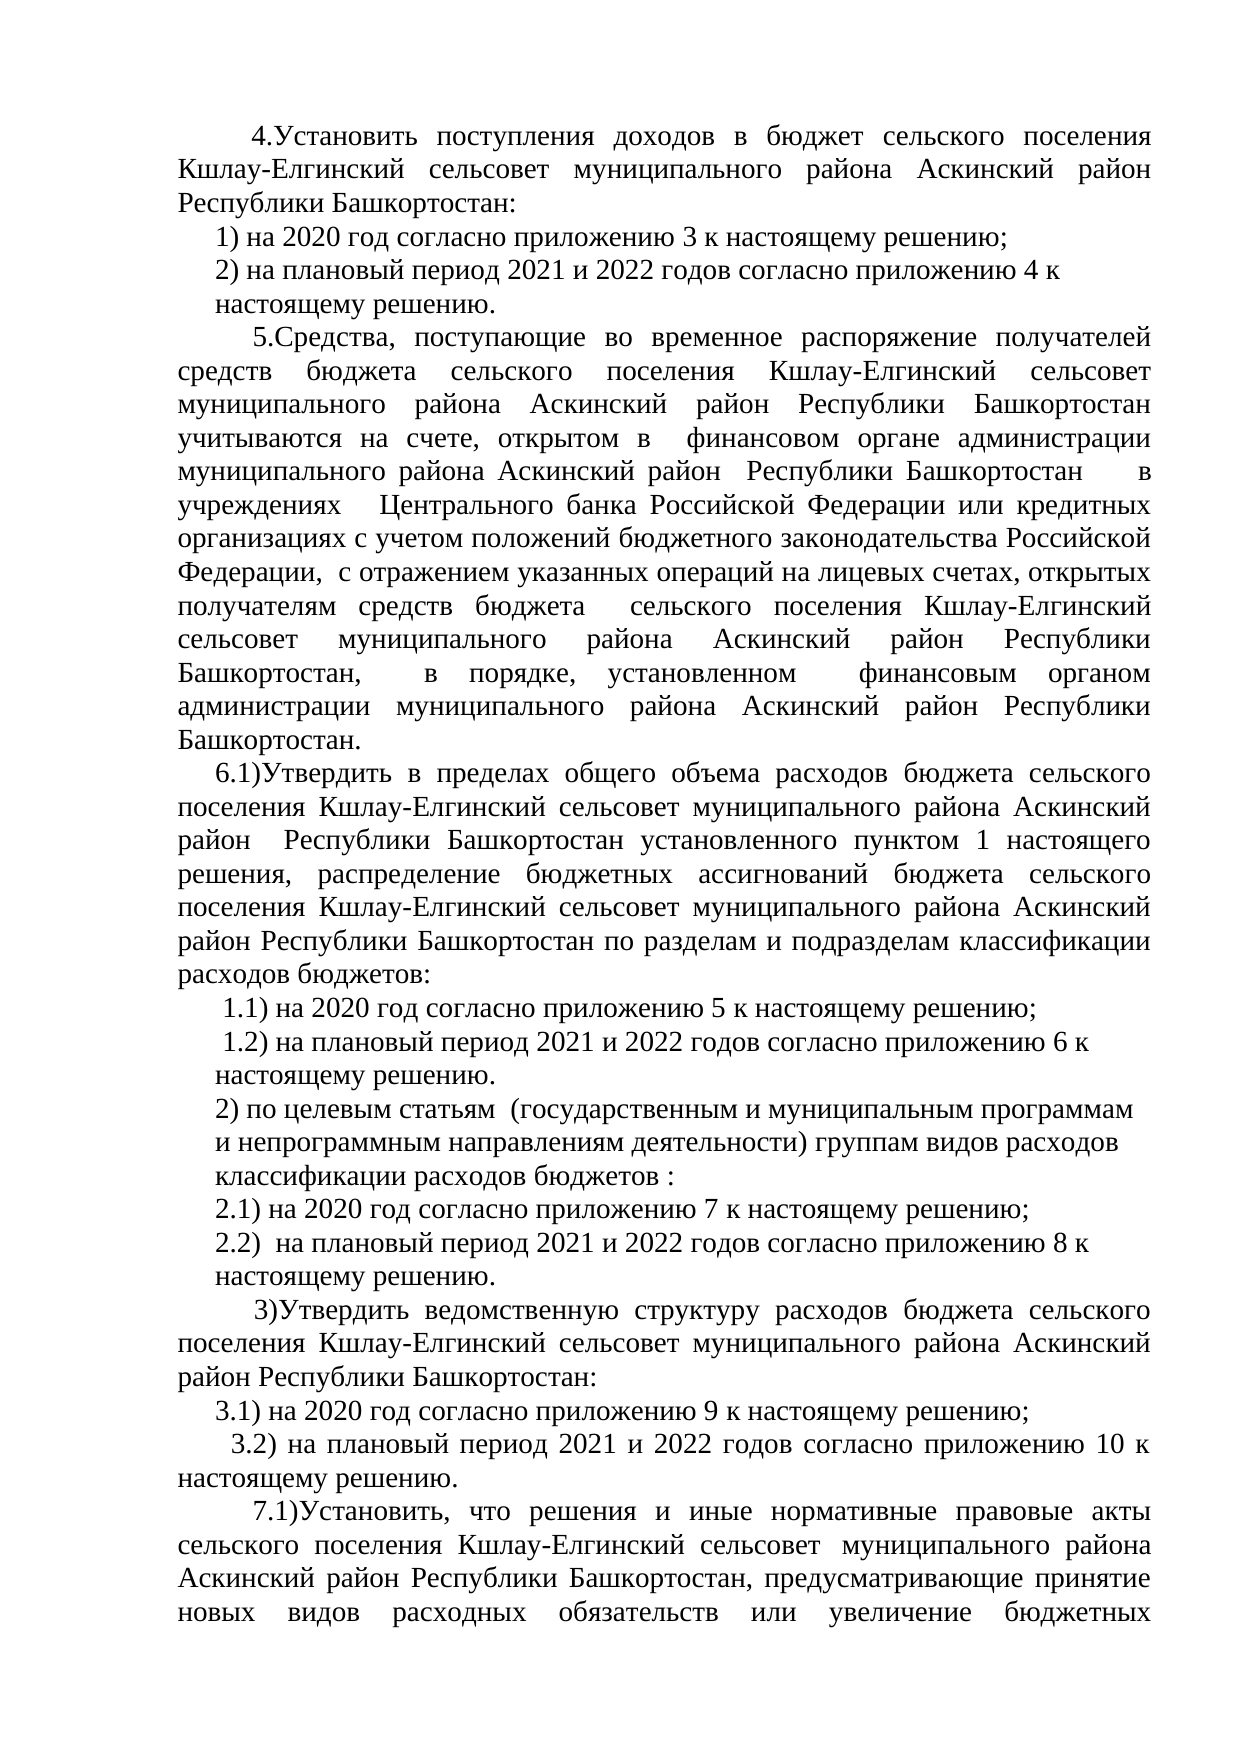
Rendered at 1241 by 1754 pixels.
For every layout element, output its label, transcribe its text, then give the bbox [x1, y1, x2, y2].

text 2.2) на плановый период 2021 и 2022 годов согласно приложению 8 к настоящему решению. [215, 1225, 1152, 1292]
text 1.1) на 2020 год согласно приложению 5 к настоящему решению; [215, 990, 1152, 1024]
text 2.1) на 2020 год согласно приложению 7 к настоящему решению; [215, 1191, 1152, 1225]
text 5.Средства, поступающие во временное распоряжение получателей средств бюджета сельского поселения Кшлау-Елгинский сельсовет муниципального района Аскинский район Республики Башкортостан учитываются на счете, открытом в финансовом органе администрации муниципального района Аскинский район Республики Башкортостан в учреждениях Центрального банка Российской Федерации или кредитных организациях с учетом положений бюджетного законодательства Российской Федерации, с отражением указанных операций на лицевых счетах, открытых получателям средств бюджета сельского поселения Кшлау-Елгинский сельсовет муниципального района Аскинский район Республики Башкортостан, в порядке, установленном финансовым органом администрации муниципального района Аскинский район Республики Башкортостан. [177, 319, 1152, 755]
text 1) на 2020 год согласно приложению 3 к настоящему решению; [215, 219, 1152, 252]
text 3.2) на плановый период 2021 и 2022 годов согласно приложению 10 к настоящему решению. [177, 1426, 1152, 1493]
text 6.1)Утвердить в пределах общего объема расходов бюджета сельского поселения Кшлау-Елгинский сельсовет муниципального района Аскинский район Республики Башкортостан установленного пунктом 1 настоящего решения, распределение бюджетных ассигнований бюджета сельского поселения Кшлау-Елгинский сельсовет муниципального района Аскинский район Республики Башкортостан по разделам и подразделам классификации расходов бюджетов: [177, 755, 1152, 990]
text 3.1) на 2020 год согласно приложению 9 к настоящему решению; [215, 1393, 1152, 1426]
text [177, 1493, 1152, 1627]
text 2) по целевым статьям (государственным и муниципальным программам и непрограммным направлениям деятельности) группам видов расходов классификации расходов бюджетов : [215, 1091, 1152, 1191]
text 1.2) на плановый период 2021 и 2022 годов согласно приложению 6 к настоящему решению. [215, 1024, 1152, 1091]
text 4.Установить поступления доходов в бюджет сельского поселения Кшлау-Елгинский сельсовет муниципального района Аскинский район Республики Башкортостан: [177, 118, 1152, 219]
text 3)Утвердить ведомственную структуру расходов бюджета сельского поселения Кшлау-Елгинский сельсовет муниципального района Аскинский район Республики Башкортостан: [177, 1292, 1152, 1393]
text 2) на плановый период 2021 и 2022 годов согласно приложению 4 к настоящему решению. [215, 252, 1152, 319]
